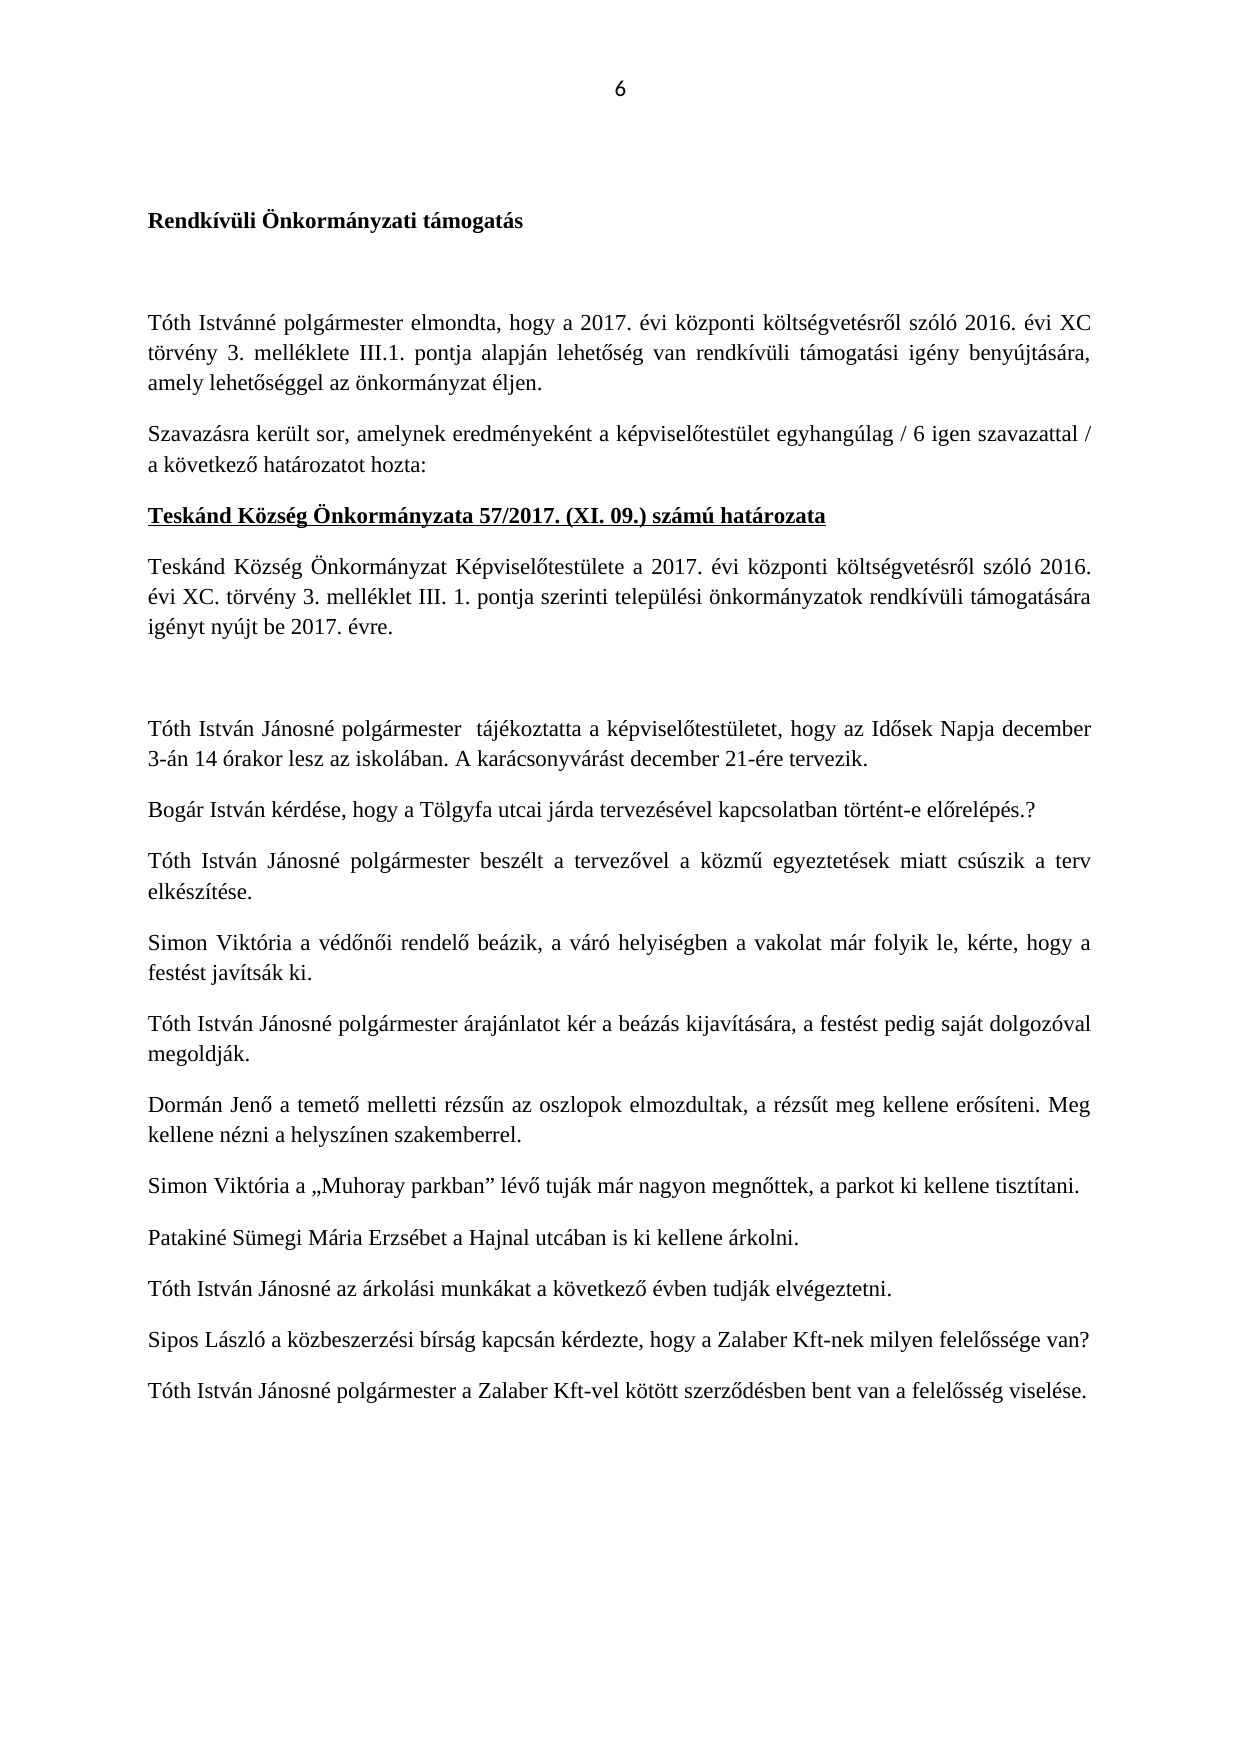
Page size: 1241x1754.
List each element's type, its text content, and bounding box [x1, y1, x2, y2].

text Teskánd Község Önkormányzata 57/2017. (XI. 09.) számú határozata [148, 502, 1093, 528]
text Tóth István Jánosné polgármester árajánlatot kér a beázás kijavítására, a festést pedig saját dolgozóval megoldják. [148, 1010, 1093, 1067]
text Tóth István Jánosné polgármester a Zalaber Kft-vel kötött szerződésben bent van a felelősség viselése. [148, 1377, 1093, 1403]
text Szavazásra került sor, amelynek eredményeként a képviselőtestület egyhangúlag / 6 igen szavazattal / a következő határozatot hozta: [148, 421, 1093, 477]
text Dormán Jenő a temető melletti rézsűn az oszlopok elmozdultak, a rézsűt meg kellene erősíteni. Meg kellene nézni a helyszínen szakemberrel. [148, 1091, 1093, 1148]
text Tóth Istvánné polgármester elmondta, hogy a 2017. évi központi költségvetésről szóló 2016. évi XC törvény 3. melléklete III.1. pontja alapján lehetőség van rendkívüli támogatási igény benyújtására, amely lehetőséggel az önkormányzat éljen. [148, 309, 1093, 396]
text Rendkívüli Önkormányzati támogatás [148, 207, 1093, 233]
text Patakiné Sümegi Mária Erzsébet a Hajnal utcában is ki kellene árkolni. [148, 1224, 1093, 1250]
text Tóth István Jánosné polgármester beszélt a tervezővel a közmű egyeztetések miatt csúszik a terv elkészítése. [148, 848, 1093, 904]
text Simon Viktória a védőnői rendelő beázik, a váró helyiségben a vakolat már folyik le, kérte, hogy a festést javítsák ki. [148, 929, 1093, 985]
text Sipos László a közbeszerzési bírság kapcsán kérdezte, hogy a Zalaber Kft-nek milyen felelőssége van? [148, 1326, 1093, 1352]
text Tóth István Jánosné polgármester tájékoztatta a képviselőtestületet, hogy az Idősek Napja december 3-án 14 órakor lesz az iskolában. A karácsonyvárást december 21-ére tervezik. [148, 715, 1093, 772]
text Simon Viktória a „Muhoray parkban” lévő tuják már nagyon megnőttek, a parkot ki kellene tisztítani. [148, 1173, 1093, 1199]
text Tóth István Jánosné az árkolási munkákat a következő évben tudják elvégeztetni. [148, 1275, 1093, 1301]
text Bogár István kérdése, hogy a Tölgyfa utcai járda tervezésével kapcsolatban történt-e előrelépés.? [148, 797, 1093, 823]
text Teskánd Község Önkormányzat Képviselőtestülete a 2017. évi központi költségvetésről szóló 2016. évi XC. törvény 3. melléklet III. 1. pontja szerinti települési önkormányzatok rendkívüli támogatására igényt nyújt be 2017. évre. [148, 553, 1093, 639]
